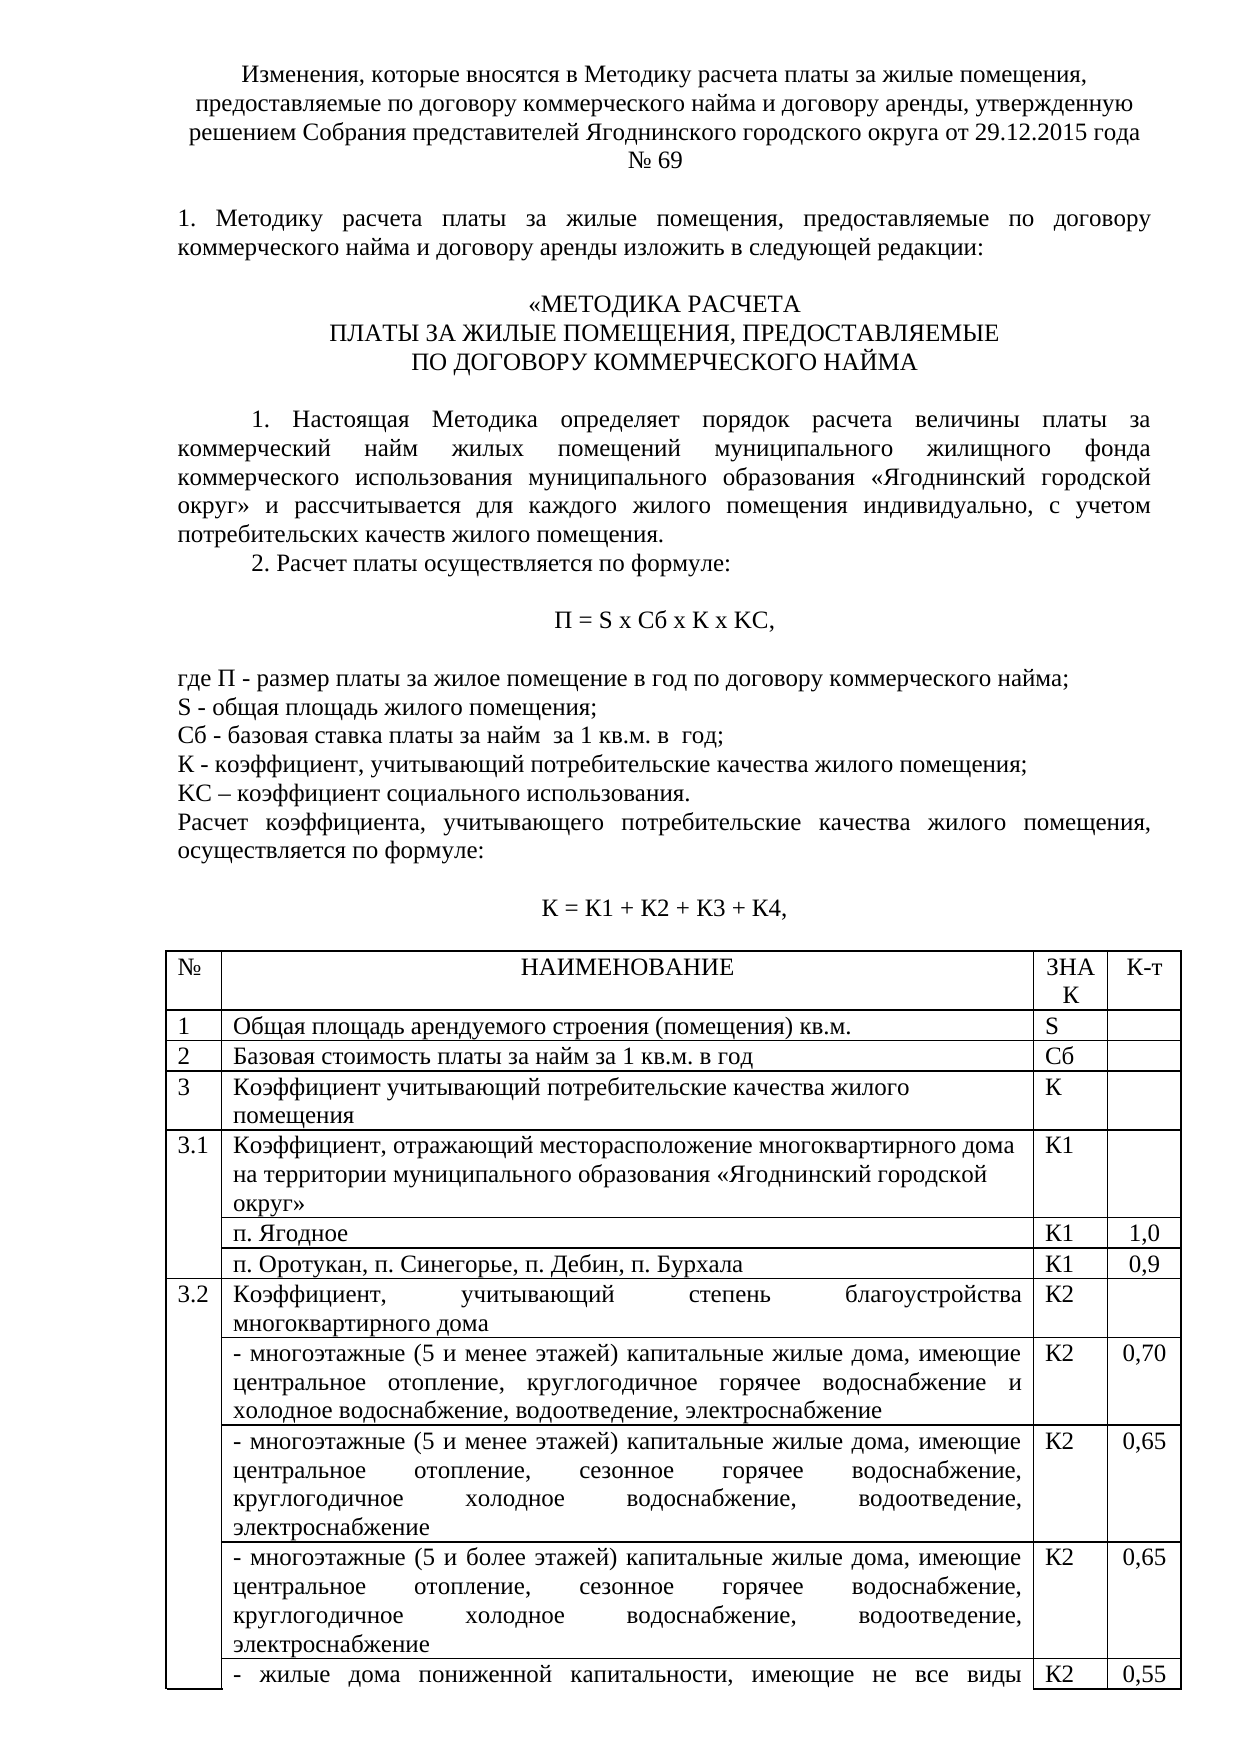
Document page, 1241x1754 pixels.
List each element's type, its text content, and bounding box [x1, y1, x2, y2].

table_cell Коэффициент учитывающий потребительские качества жилого помещения [222, 1072, 1033, 1129]
text К - коэффициент, учитывающий потребительские качества жилого помещения; [177, 749, 1152, 778]
table_cell 0,9 [1108, 1249, 1180, 1277]
table_cell 1,0 [1108, 1218, 1180, 1247]
table_cell 0,65 [1108, 1543, 1180, 1657]
table_cell [1108, 1279, 1180, 1337]
table_cell Коэффициент, отражающий месторасположение многоквартирного дома на территории муниципального образования «Ягоднинский городской округ» [222, 1131, 1033, 1217]
text ПЛАТЫ ЗА ЖИЛЫЕ ПОМЕЩЕНИЯ, ПРЕДОСТАВЛЯЕМЫЕ [177, 318, 1152, 347]
table_cell К1 [1034, 1249, 1107, 1277]
table_cell К1 [1034, 1218, 1107, 1247]
table_cell 2 [167, 1041, 221, 1070]
table_cell [1108, 1011, 1180, 1040]
table_cell - многоэтажные (5 и менее этажей) капитальные жилые дома, имеющие центральное отопление, круглогодичное горячее водоснабжение и холодное водоснабжение, водоотведение, электроснабжение [222, 1338, 1033, 1424]
table_cell - многоэтажные (5 и менее этажей) капитальные жилые дома, имеющие центральное отопление, сезонное горячее водоснабжение, круглогодичное холодное водоснабжение, водоотведение, электроснабжение [222, 1426, 1033, 1541]
text ПО ДОГОВОРУ КОММЕРЧЕСКОГО НАЙМА [177, 347, 1152, 375]
text Изменения, которые вносятся в Методику расчета платы за жилые помещения, предоставляемые по договору коммерческого найма и договору аренды, утвержденную решением Собрания представителей Ягоднинского городского округа от 29.12.2015 года № 69 [177, 59, 1152, 174]
table_cell К2 [1034, 1338, 1107, 1424]
table_cell К [1034, 1072, 1107, 1129]
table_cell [222, 1659, 1033, 1688]
text 2. Расчет платы осуществляется по формуле: [177, 548, 1152, 577]
text S - общая площадь жилого помещения; [177, 692, 1152, 720]
table_cell Базовая стоимость платы за найм за 1 кв.м. в год [222, 1041, 1033, 1070]
table_cell [1108, 1072, 1180, 1129]
table_cell [1108, 1131, 1180, 1217]
table_cell К2 [1034, 1426, 1107, 1541]
text KC – коэффициент социального использования. [177, 778, 1152, 807]
table_cell К1 [1034, 1131, 1107, 1217]
table_header № [167, 952, 221, 1009]
table_cell Коэффициент, учитывающий степень благоустройства многоквартирного дома [222, 1279, 1033, 1337]
table_cell Общая площадь арендуемого строения (помещения) кв.м. [222, 1011, 1033, 1040]
text П = S x Сб x К x KC, [177, 605, 1152, 634]
table_header ЗНАК [1034, 952, 1107, 1009]
table_cell К2 [1034, 1543, 1107, 1657]
table_cell 0,70 [1108, 1338, 1180, 1424]
table_cell - многоэтажные (5 и более этажей) капитальные жилые дома, имеющие центральное отопление, сезонное горячее водоснабжение, круглогодичное холодное водоснабжение, водоотведение, электроснабжение [222, 1543, 1033, 1657]
table_cell 0,65 [1108, 1426, 1180, 1541]
table_cell п. Оротукан, п. Синегорье, п. Дебин, п. Бурхала [222, 1249, 1033, 1277]
text «МЕТОДИКА РАСЧЕТА [177, 289, 1152, 318]
table_header НАИМЕНОВАНИЕ [222, 952, 1033, 1009]
table_cell S [1034, 1011, 1107, 1040]
table_cell К2 [1034, 1659, 1107, 1688]
text Расчет коэффициента, учитывающего потребительские качества жилого помещения, осуществляется по формуле: [177, 807, 1152, 864]
table_header К-т [1108, 952, 1180, 1009]
text 1. Настоящая Методика определяет порядок расчета величины платы за коммерческий найм жилых помещений муниципального жилищного фонда коммерческого использования муниципального образования «Ягоднинский городской округ» и рассчитывается для каждого жилого помещения индивидуально, с учетом потребительских качеств жилого помещения. [177, 404, 1152, 548]
table_cell п. Ягодное [222, 1218, 1033, 1247]
table_cell [1108, 1041, 1180, 1070]
text где П - размер платы за жилое помещение в год по договору коммерческого найма; [177, 663, 1152, 692]
text К = К1 + К2 + К3 + К4, [177, 893, 1152, 922]
table_cell К2 [1034, 1279, 1107, 1337]
text Сб - базовая ставка платы за найм за 1 кв.м. в год; [177, 720, 1152, 749]
table_cell 3 [167, 1072, 221, 1129]
table_cell 0,55 [1108, 1659, 1180, 1688]
table_cell Сб [1034, 1041, 1107, 1070]
table_cell 3.1 [167, 1131, 221, 1277]
text 1. Методику расчета платы за жилые помещения, предоставляемые по договору коммерческого найма и договору аренды изложить в следующей редакции: [177, 203, 1152, 260]
table_cell 3.2 [167, 1279, 221, 1688]
table_cell 1 [167, 1011, 221, 1040]
